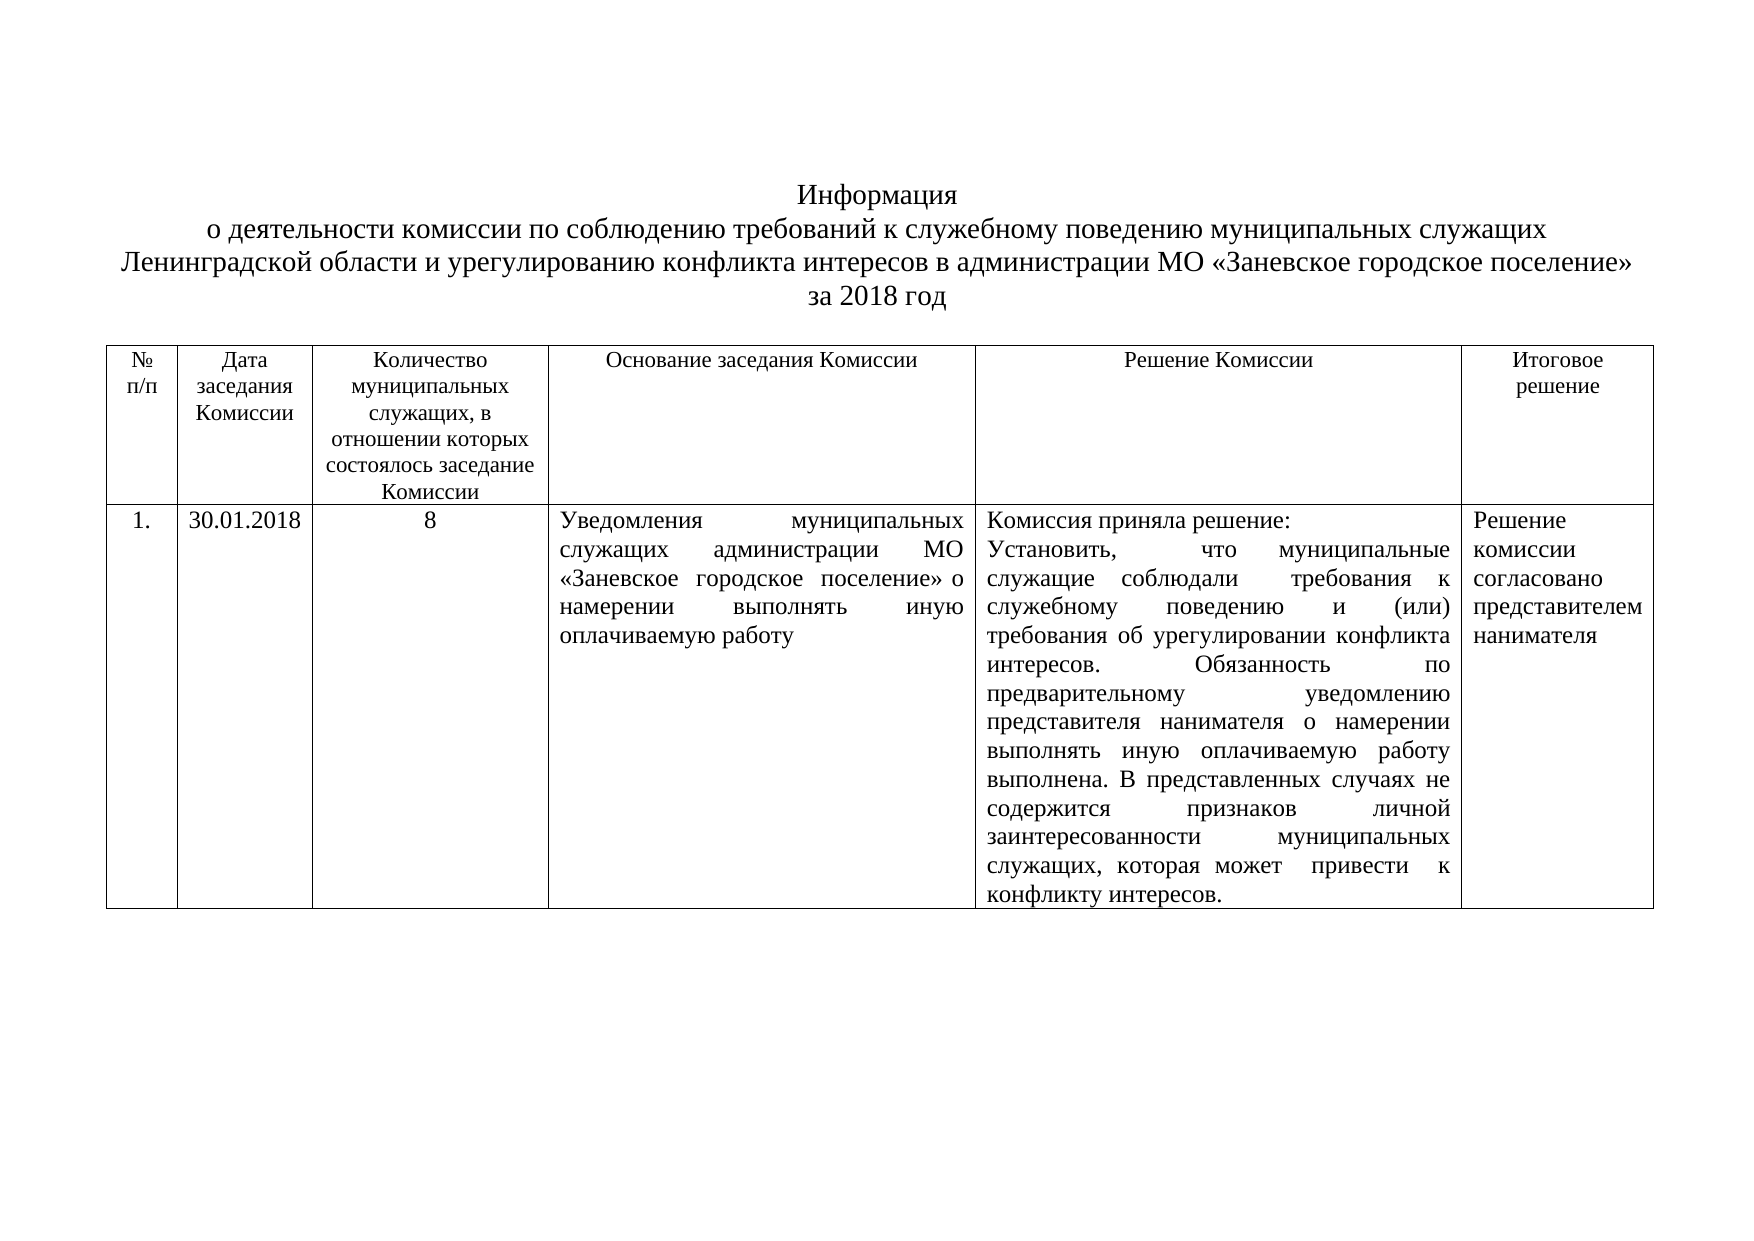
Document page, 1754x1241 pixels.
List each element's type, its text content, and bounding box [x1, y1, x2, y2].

text Ленинградской области и урегулированию конфликта интересов в администрации МО «Заневское городское поселение» [118, 244, 1636, 278]
table_header Решение Комиссии [976, 346, 1461, 504]
table_cell 8 [313, 505, 548, 908]
table_cell Уведомления муниципальных служащих администрации МО «Заневское городское поселение» о намерении выполнять иную оплачиваемую работу [549, 505, 975, 908]
table_header Количество муниципальных служащих, в отношении которых состоялось заседание Комиссии [313, 346, 548, 504]
table_header Основание заседания Комиссии [549, 346, 975, 504]
table_header Дата заседания Комиссии [178, 346, 312, 504]
text Информация [118, 177, 1636, 211]
table_header № п/п [107, 346, 177, 504]
table_header Итоговое решение [1462, 346, 1653, 504]
table_cell Комиссия приняла решение: Установить, что муниципальные служащие соблюдали требования к служебному поведению и (или) требования об урегулировании конфликта интересов. Обязанность по предварительному уведомлению представителя нанимателя о намерении выполнять иную оплачиваемую работу выполнена. В представленных случаях не содержится признаков личной заинтересованности муниципальных служащих, которая может привести к конфликту интересов. [976, 505, 1461, 908]
text о деятельности комиссии по соблюдению требований к служебному поведению муниципальных служащих [118, 211, 1636, 244]
table_cell Решение комиссии согласовано представителем нанимателя [1462, 505, 1653, 908]
table_cell 30.01.2018 [178, 505, 312, 908]
text за 2018 год [118, 278, 1636, 311]
table_cell [107, 505, 177, 908]
